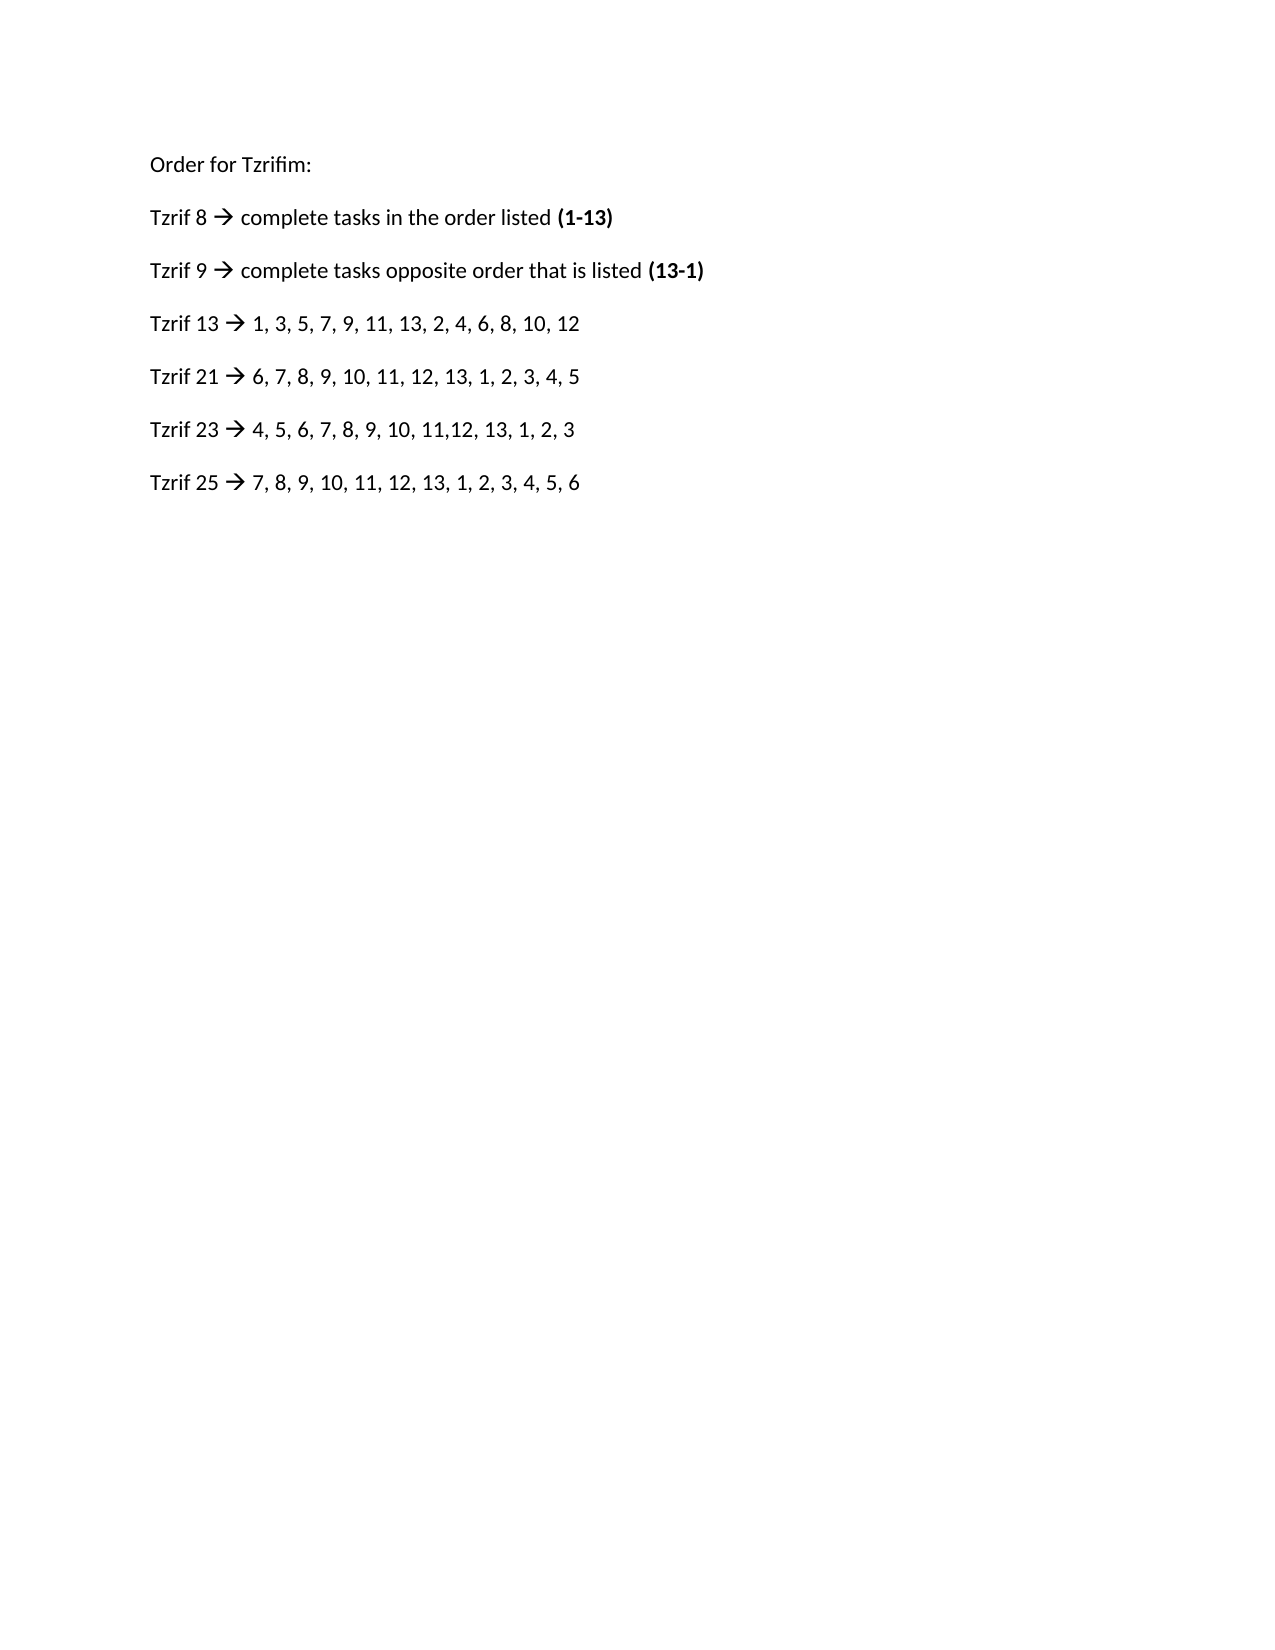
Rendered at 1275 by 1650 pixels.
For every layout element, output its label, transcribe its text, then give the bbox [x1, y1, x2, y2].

text Tzrif 9 complete tasks opposite order that is listed (13-1) [150, 256, 1125, 284]
text Tzrif 23 4, 5, 6, 7, 8, 9, 10, 11,12, 13, 1, 2, 3 [150, 415, 1125, 443]
text Tzrif 13 1, 3, 5, 7, 9, 11, 13, 2, 4, 6, 8, 10, 12 [150, 309, 1125, 337]
text Tzrif 21 6, 7, 8, 9, 10, 11, 12, 13, 1, 2, 3, 4, 5 [150, 362, 1125, 390]
text Tzrif 8 complete tasks in the order listed (1-13) [150, 203, 1125, 231]
text Tzrif 25 7, 8, 9, 10, 11, 12, 13, 1, 2, 3, 4, 5, 6 [150, 468, 1125, 496]
text Order for Tzrifim: [150, 150, 1125, 178]
